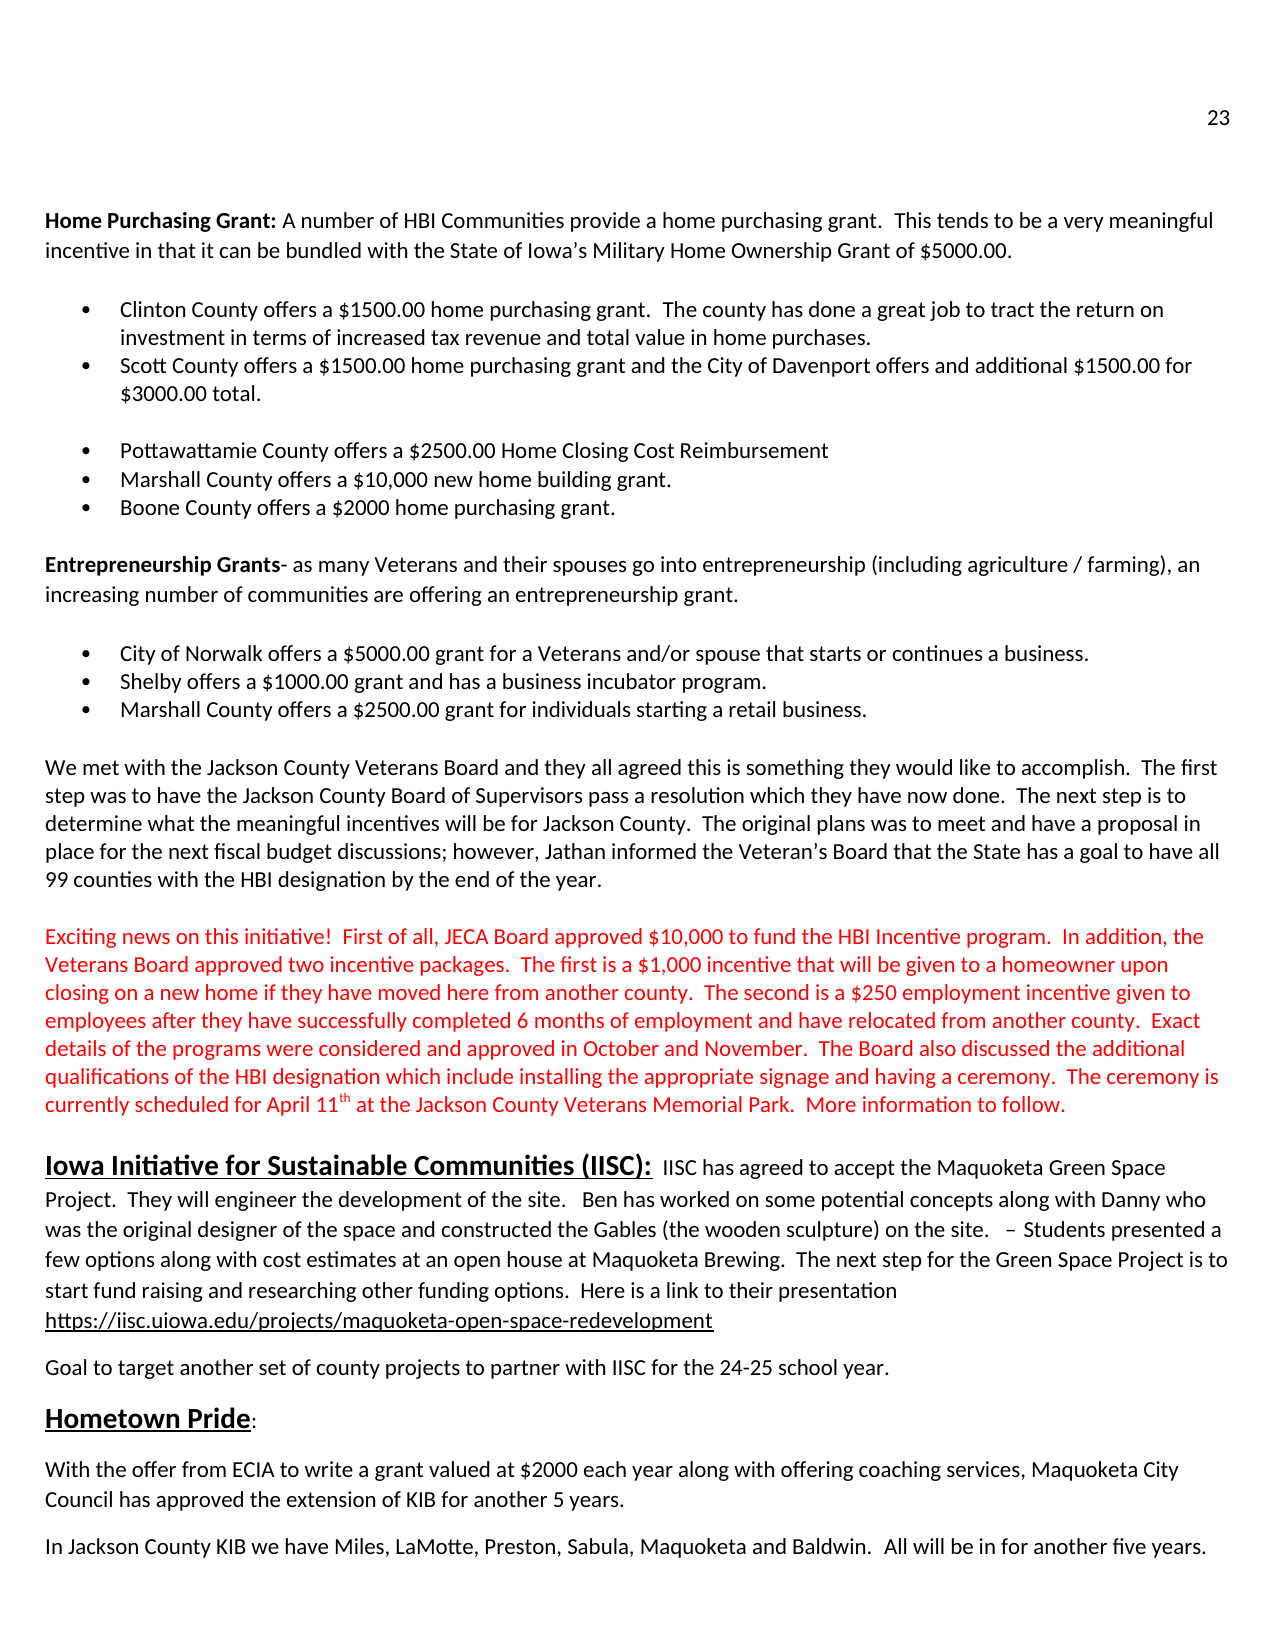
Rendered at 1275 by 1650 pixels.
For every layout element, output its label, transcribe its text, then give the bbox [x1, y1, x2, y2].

list Clinton County offers a $1500.00 home purchasing grant. The county has done a great job to tract the return on investment in terms of increased tax revenue and total value in home purchases. [82, 295, 1230, 351]
list Marshall County offers a $2500.00 grant for individuals starting a retail business. [82, 696, 1230, 723]
text Exciting news on this initiative! First of all, JECA Board approved $10,000 to fund the HBI Incentive program. In addition, the Veterans Board approved two incentive packages. The first is a $1,000 incentive that will be given to a homeowner upon closing on a new home if they have moved here from another county. The second is a $250 employment incentive given to employees after they have successfully completed 6 months of employment and have relocated from another county. Exact details of the programs were considered and approved in October and November. The Board also discussed the additional qualifications of the HBI designation which include installing the appropriate signage and having a ceremony. The ceremony is currently scheduled for April 11th at the Jackson County Veterans Memorial Park. More information to follow. [45, 922, 1230, 1118]
text Entrepreneurship Grants- as many Veterans and their spouses go into entrepreneurship (including agriculture / farming), an increasing number of communities are offering an entrepreneurship grant. [45, 550, 1230, 608]
text With the offer from ECIA to write a grant valued at $2000 each year along with offering coaching services, Maquoketa City Council has approved the extension of KIB for another 5 years. [45, 1455, 1230, 1513]
list Marshall County offers a $10,000 new home building grant. [82, 465, 1230, 493]
text Home Purchasing Grant: A number of HBI Communities provide a home purchasing grant. This tends to be a very meaningful incentive in that it can be bundled with the State of Iowa’s Military Home Ownership Grant of $5000.00. [45, 206, 1230, 264]
list Pottawattamie County offers a $2500.00 Home Closing Cost Reimbursement [82, 437, 1230, 465]
text We met with the Jackson County Veterans Board and they all agreed this is something they would like to accomplish. The first step was to have the Jackson County Board of Supervisors pass a resolution which they have now done. The next step is to determine what the meaningful incentives will be for Jackson County. The original plans was to meet and have a proposal in place for the next fiscal budget discussions; however, Jathan informed the Veteran’s Board that the State has a goal to have all 99 counties with the HBI designation by the end of the year. [45, 753, 1230, 893]
text Goal to target another set of county projects to partner with IISC for the 24-25 school year. [45, 1353, 1230, 1381]
list Shelby offers a $1000.00 grant and has a business incubator program. [82, 667, 1230, 696]
list City of Norwalk offers a $5000.00 grant for a Veterans and/or spouse that starts or continues a business. [82, 639, 1230, 667]
text In Jackson County KIB we have Miles, LaMotte, Preston, Sabula, Maquoketa and Baldwin. All will be in for another five years. [45, 1532, 1230, 1560]
list Boone County offers a $2000 home purchasing grant. [82, 493, 1230, 521]
text Iowa Initiative for Sustainable Communities (IISC): IISC has agreed to accept the Maquoketa Green Space Project. They will engineer the development of the site. Ben has worked on some potential concepts along with Danny who was the original designer of the space and constructed the Gables (the wooden sculpture) on the site. – Students presented a few options along with cost estimates at an open house at Maquoketa Brewing. The next step for the Green Space Project is to start fund raising and researching other funding options. Here is a link to their presentation https://iisc.uiowa.edu/projects/maquoketa-open-space-redevelopment [45, 1147, 1230, 1334]
list Scott County offers a $1500.00 home purchasing grant and the City of Davenport offers and additional $1500.00 for $3000.00 total. [82, 351, 1230, 407]
text Hometown Pride: [45, 1400, 1230, 1435]
